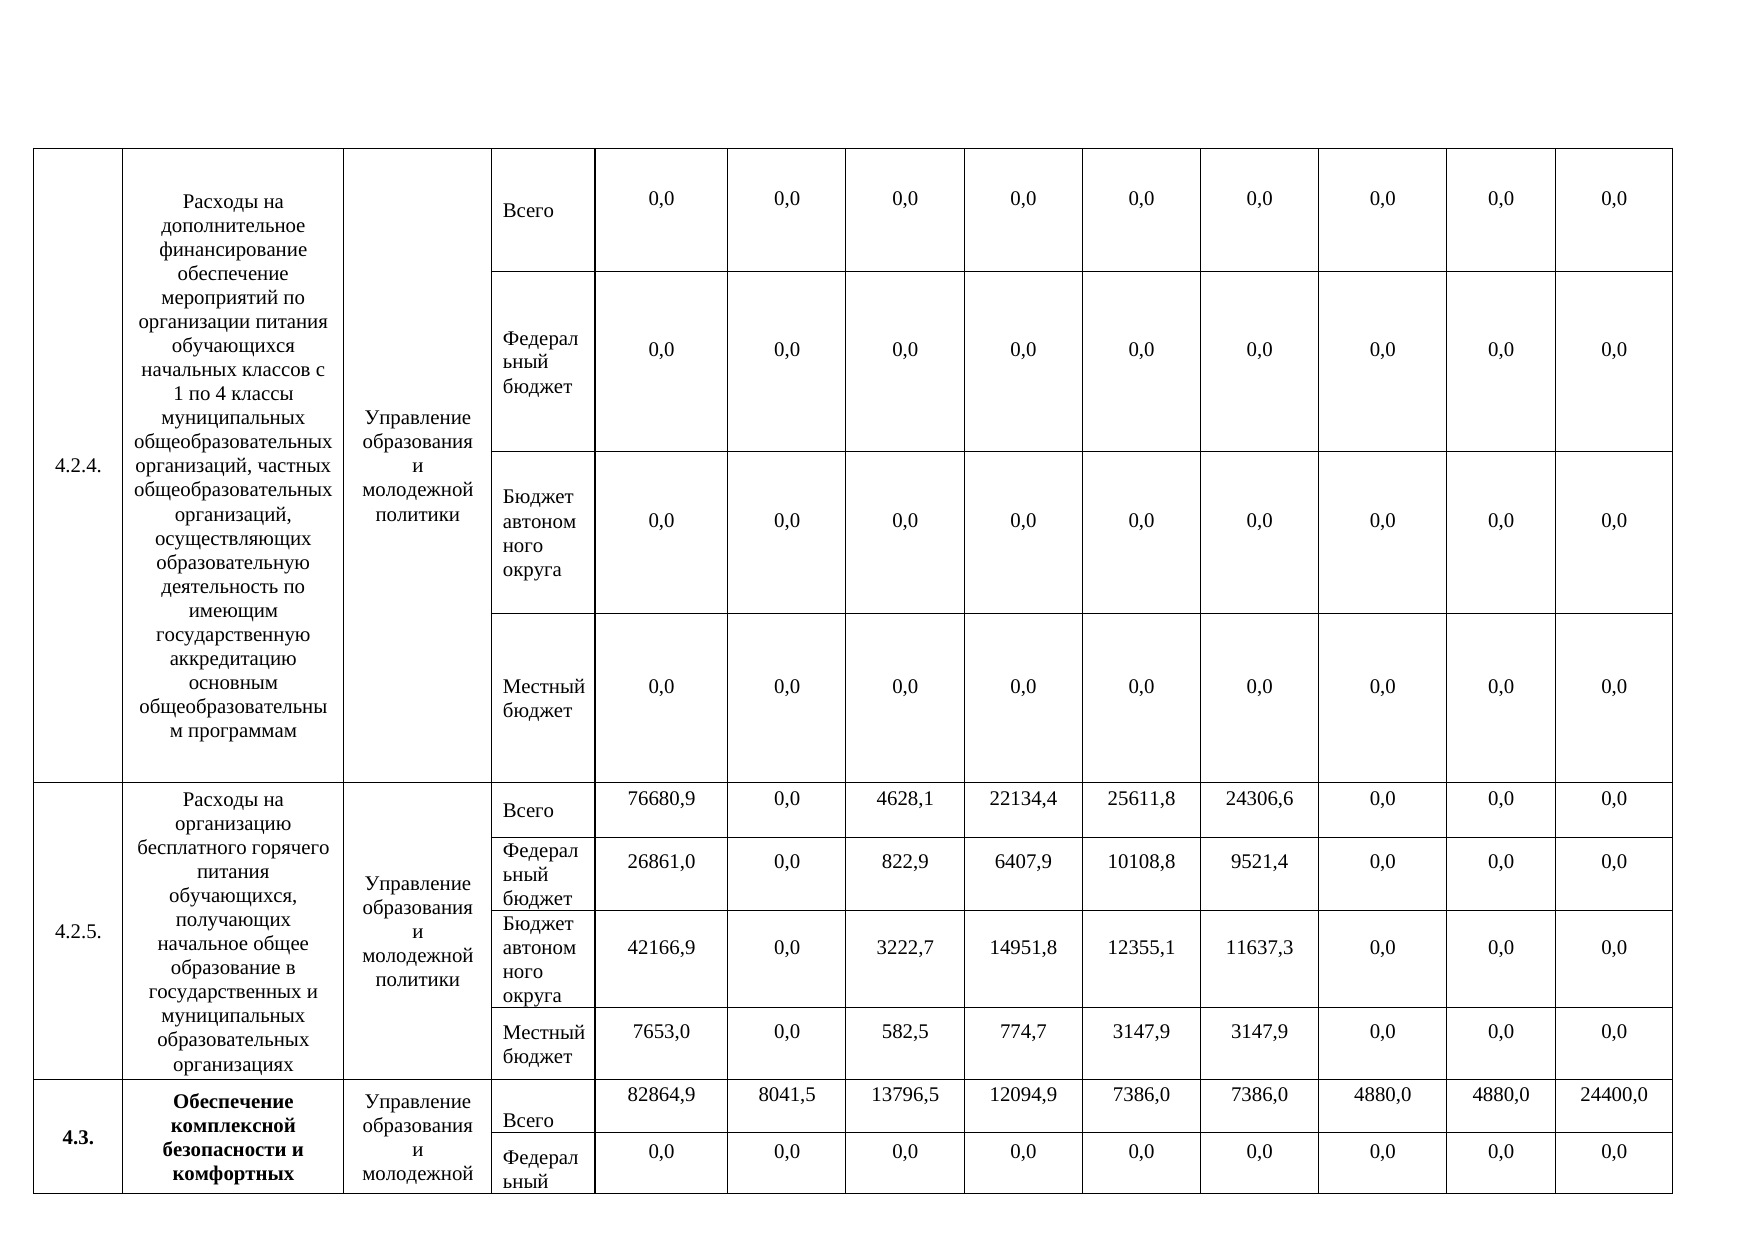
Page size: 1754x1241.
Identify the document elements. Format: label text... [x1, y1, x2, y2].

table_cell 0,0 [728, 838, 845, 910]
table_cell 0,0 [596, 452, 727, 613]
table_cell 12094,9 [965, 1080, 1082, 1132]
table_cell 0,0 [1447, 783, 1555, 837]
table_cell 0,0 [1319, 149, 1446, 271]
table_cell 76680,9 [596, 783, 727, 837]
table_cell 7653,0 [596, 1008, 727, 1079]
table_cell 0,0 [1083, 272, 1200, 451]
table_cell 0,0 [1556, 838, 1672, 910]
table_cell 0,0 [1447, 1008, 1555, 1079]
table_cell 0,0 [1083, 149, 1200, 271]
table_cell 24306,6 [1201, 783, 1318, 837]
table_cell 0,0 [728, 911, 845, 1007]
table_cell Федеральный бюджет [492, 1133, 594, 1193]
table_cell 0,0 [596, 149, 727, 271]
table_cell 0,0 [728, 1133, 845, 1193]
table_cell 3222,7 [846, 911, 964, 1007]
table_cell 0,0 [1319, 452, 1446, 613]
table_cell 0,0 [1447, 149, 1555, 271]
table_cell 25611,8 [1083, 783, 1200, 837]
table_cell Всего [492, 149, 594, 271]
table_cell 7386,0 [1083, 1080, 1200, 1132]
table_cell Управление образования и молодежной политики [344, 783, 491, 1079]
table_cell 0,0 [965, 1133, 1082, 1193]
table_cell 0,0 [965, 452, 1082, 613]
table_cell 0,0 [728, 272, 845, 451]
table_cell 0,0 [1319, 1133, 1446, 1193]
table_cell 0,0 [846, 614, 964, 782]
table_cell 0,0 [1556, 272, 1672, 451]
table_cell 3147,9 [1201, 1008, 1318, 1079]
table_cell 8041,5 [728, 1080, 845, 1132]
table_cell 0,0 [1447, 452, 1555, 613]
table_cell 0,0 [1447, 614, 1555, 782]
table_cell 0,0 [846, 1133, 964, 1193]
table_cell Управление образования и молодежной политики [344, 1080, 491, 1193]
table_cell 3147,9 [1083, 1008, 1200, 1079]
table_cell 0,0 [965, 272, 1082, 451]
table_cell Местный бюджет [492, 614, 594, 782]
table_cell Всего [492, 783, 594, 837]
table_cell 774,7 [965, 1008, 1082, 1079]
table_cell Всего [492, 1080, 594, 1132]
table_cell 0,0 [1447, 1133, 1555, 1193]
table_cell Федеральный бюджет [492, 838, 594, 910]
table_cell 4880,0 [1319, 1080, 1446, 1132]
table_cell 4.2.5. [34, 783, 122, 1079]
table_cell 0,0 [1447, 838, 1555, 910]
table_cell 12355,1 [1083, 911, 1200, 1007]
table_cell 13796,5 [846, 1080, 964, 1132]
table_cell 0,0 [1319, 838, 1446, 910]
table_cell 14951,8 [965, 911, 1082, 1007]
table_cell Обеспечение комплексной безопасности и комфортных условий образовательного процесса (п. 14 приложения 7) [123, 1080, 343, 1193]
table_cell 42166,9 [596, 911, 727, 1007]
table_cell 0,0 [1083, 452, 1200, 613]
table_cell 4.2.4. [34, 149, 122, 782]
table_cell Федеральный бюджет [492, 272, 594, 451]
table_cell 0,0 [1556, 614, 1672, 782]
table_cell 0,0 [728, 452, 845, 613]
table_cell 0,0 [1447, 911, 1555, 1007]
table_cell Бюджет автономного округа [492, 452, 594, 613]
table_cell 24400,0 [1556, 1080, 1672, 1132]
table_cell 9521,4 [1201, 838, 1318, 910]
table_cell 4628,1 [846, 783, 964, 837]
table_cell 0,0 [728, 149, 845, 271]
table_cell 0,0 [846, 272, 964, 451]
table_cell 0,0 [1447, 272, 1555, 451]
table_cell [344, 149, 491, 782]
table_cell 11637,3 [1201, 911, 1318, 1007]
table_cell 0,0 [1556, 149, 1672, 271]
table_cell 0,0 [596, 272, 727, 451]
table_cell 0,0 [1556, 452, 1672, 613]
table_cell 0,0 [1556, 1133, 1672, 1193]
table_cell 7386,0 [1201, 1080, 1318, 1132]
table_cell 0,0 [1556, 1008, 1672, 1079]
table_cell 0,0 [1319, 272, 1446, 451]
table_cell 0,0 [1556, 783, 1672, 837]
table_cell 4.3. [34, 1080, 122, 1193]
table_cell 0,0 [596, 614, 727, 782]
table_cell 0,0 [728, 783, 845, 837]
table_cell Расходы на организацию бесплатного горячего питания обучающихся, получающих начальное общее образование в государственных и муниципальных образовательных организациях [123, 783, 343, 1079]
table_cell 10108,8 [1083, 838, 1200, 910]
table_cell 6407,9 [965, 838, 1082, 910]
table_cell 0,0 [728, 1008, 845, 1079]
table_cell 22134,4 [965, 783, 1082, 837]
table_cell 582,5 [846, 1008, 964, 1079]
table_cell 0,0 [596, 1133, 727, 1193]
table_cell 0,0 [965, 149, 1082, 271]
table_cell 0,0 [1319, 783, 1446, 837]
table_cell 0,0 [1083, 1133, 1200, 1193]
table_cell 0,0 [1201, 272, 1318, 451]
table_cell 0,0 [1201, 614, 1318, 782]
table_cell 0,0 [1201, 149, 1318, 271]
table_cell 82864,9 [596, 1080, 727, 1132]
table_cell 0,0 [846, 452, 964, 613]
table_cell 0,0 [1083, 614, 1200, 782]
table_cell 0,0 [1319, 614, 1446, 782]
table_cell 0,0 [1319, 911, 1446, 1007]
table_cell 0,0 [1201, 452, 1318, 613]
table_cell 26861,0 [596, 838, 727, 910]
table_cell 0,0 [728, 614, 845, 782]
table_cell 822,9 [846, 838, 964, 910]
table_cell 0,0 [1556, 911, 1672, 1007]
table_cell 0,0 [1201, 1133, 1318, 1193]
table_cell 0,0 [1319, 1008, 1446, 1079]
table_cell Местный бюджет [492, 1008, 594, 1079]
table_cell Расходы на дополнительное финансирование обеспечение мероприятий по организации питания обучающихся начальных классов с 1 по 4 классы муниципальных общеобразовательных организаций, частных общеобразовательных организаций, осуществляющих образовательную деятельность по имеющим государственную аккредитацию основным общеобразовательным программам [123, 149, 343, 782]
table_cell 0,0 [965, 614, 1082, 782]
table_cell 0,0 [846, 149, 964, 271]
table_cell Бюджет автономного округа [492, 911, 594, 1007]
table_cell 4880,0 [1447, 1080, 1555, 1132]
